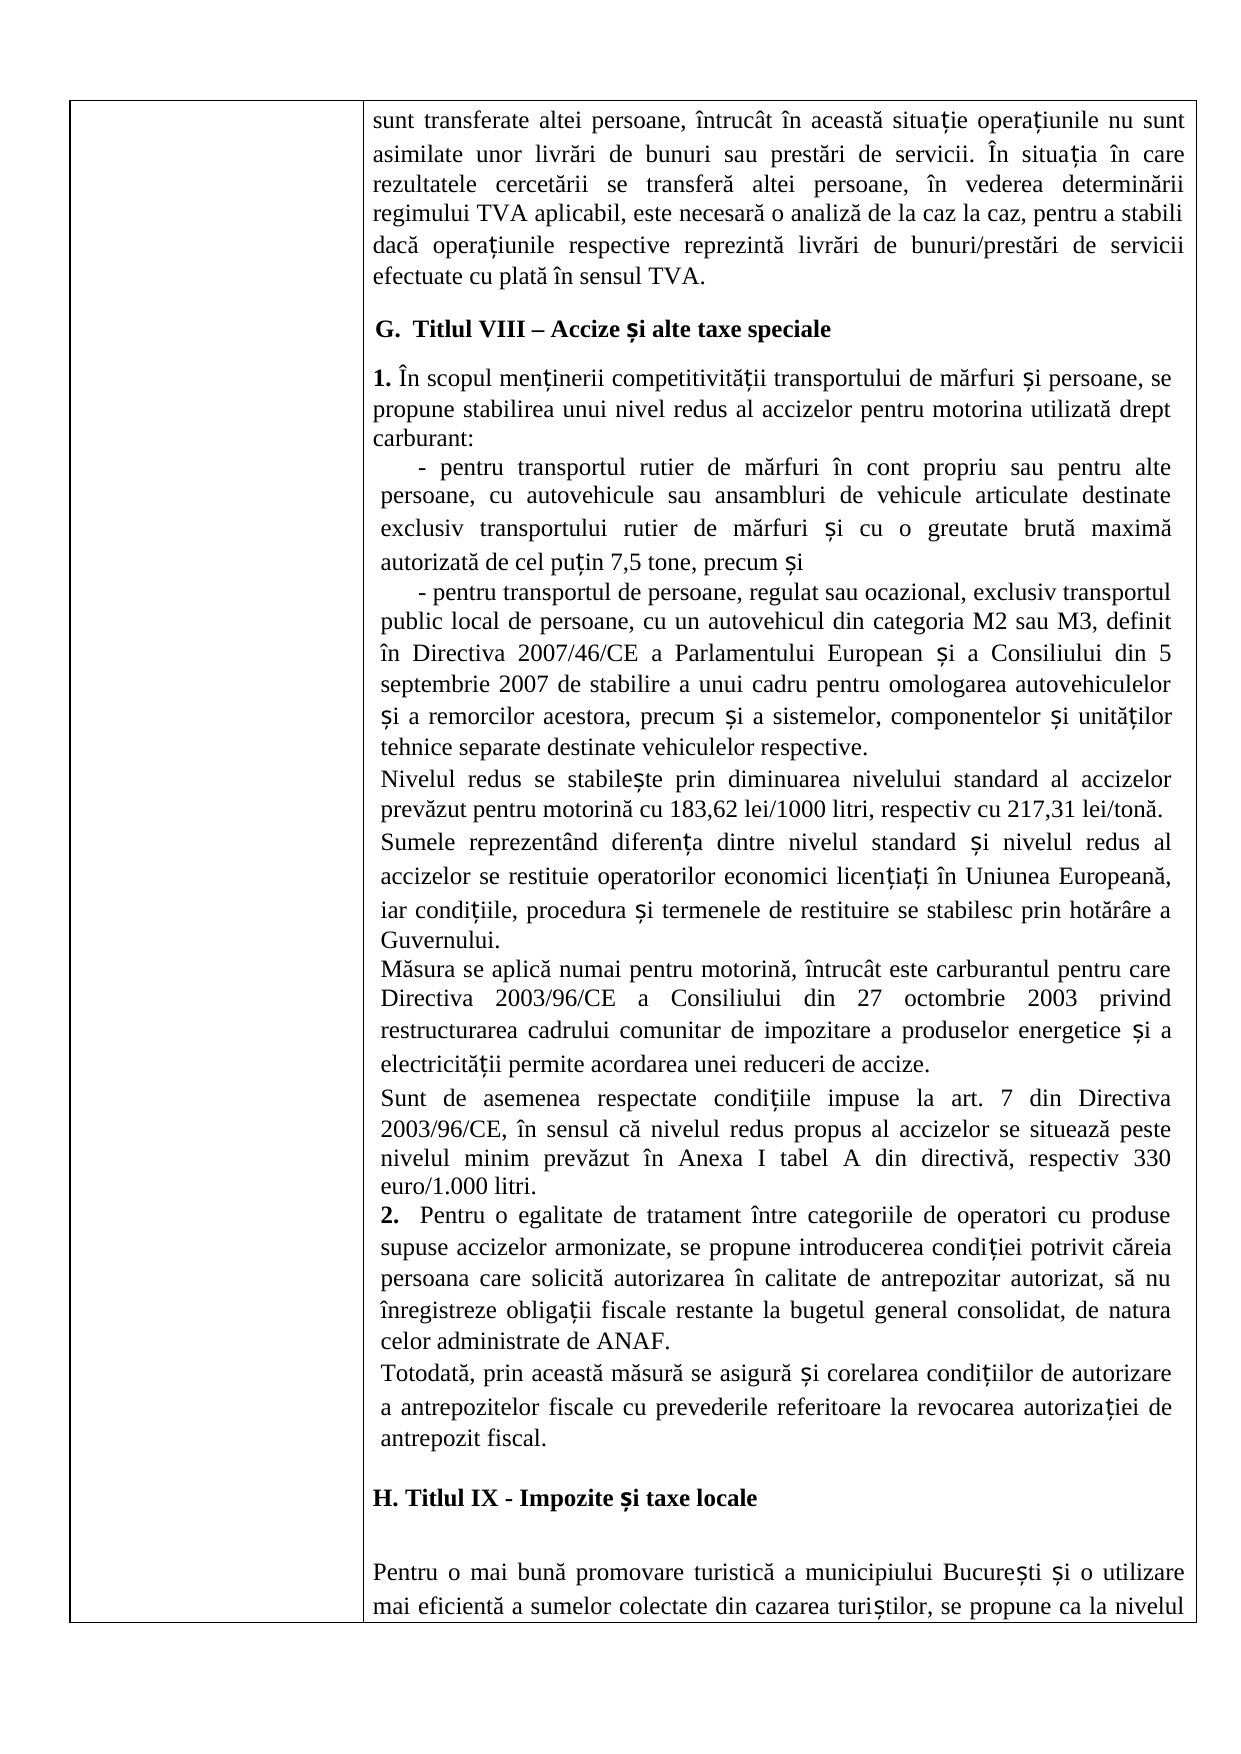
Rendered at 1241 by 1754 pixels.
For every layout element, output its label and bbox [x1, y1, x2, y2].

table_cell [71, 101, 363, 1622]
table_cell [364, 101, 1196, 1622]
